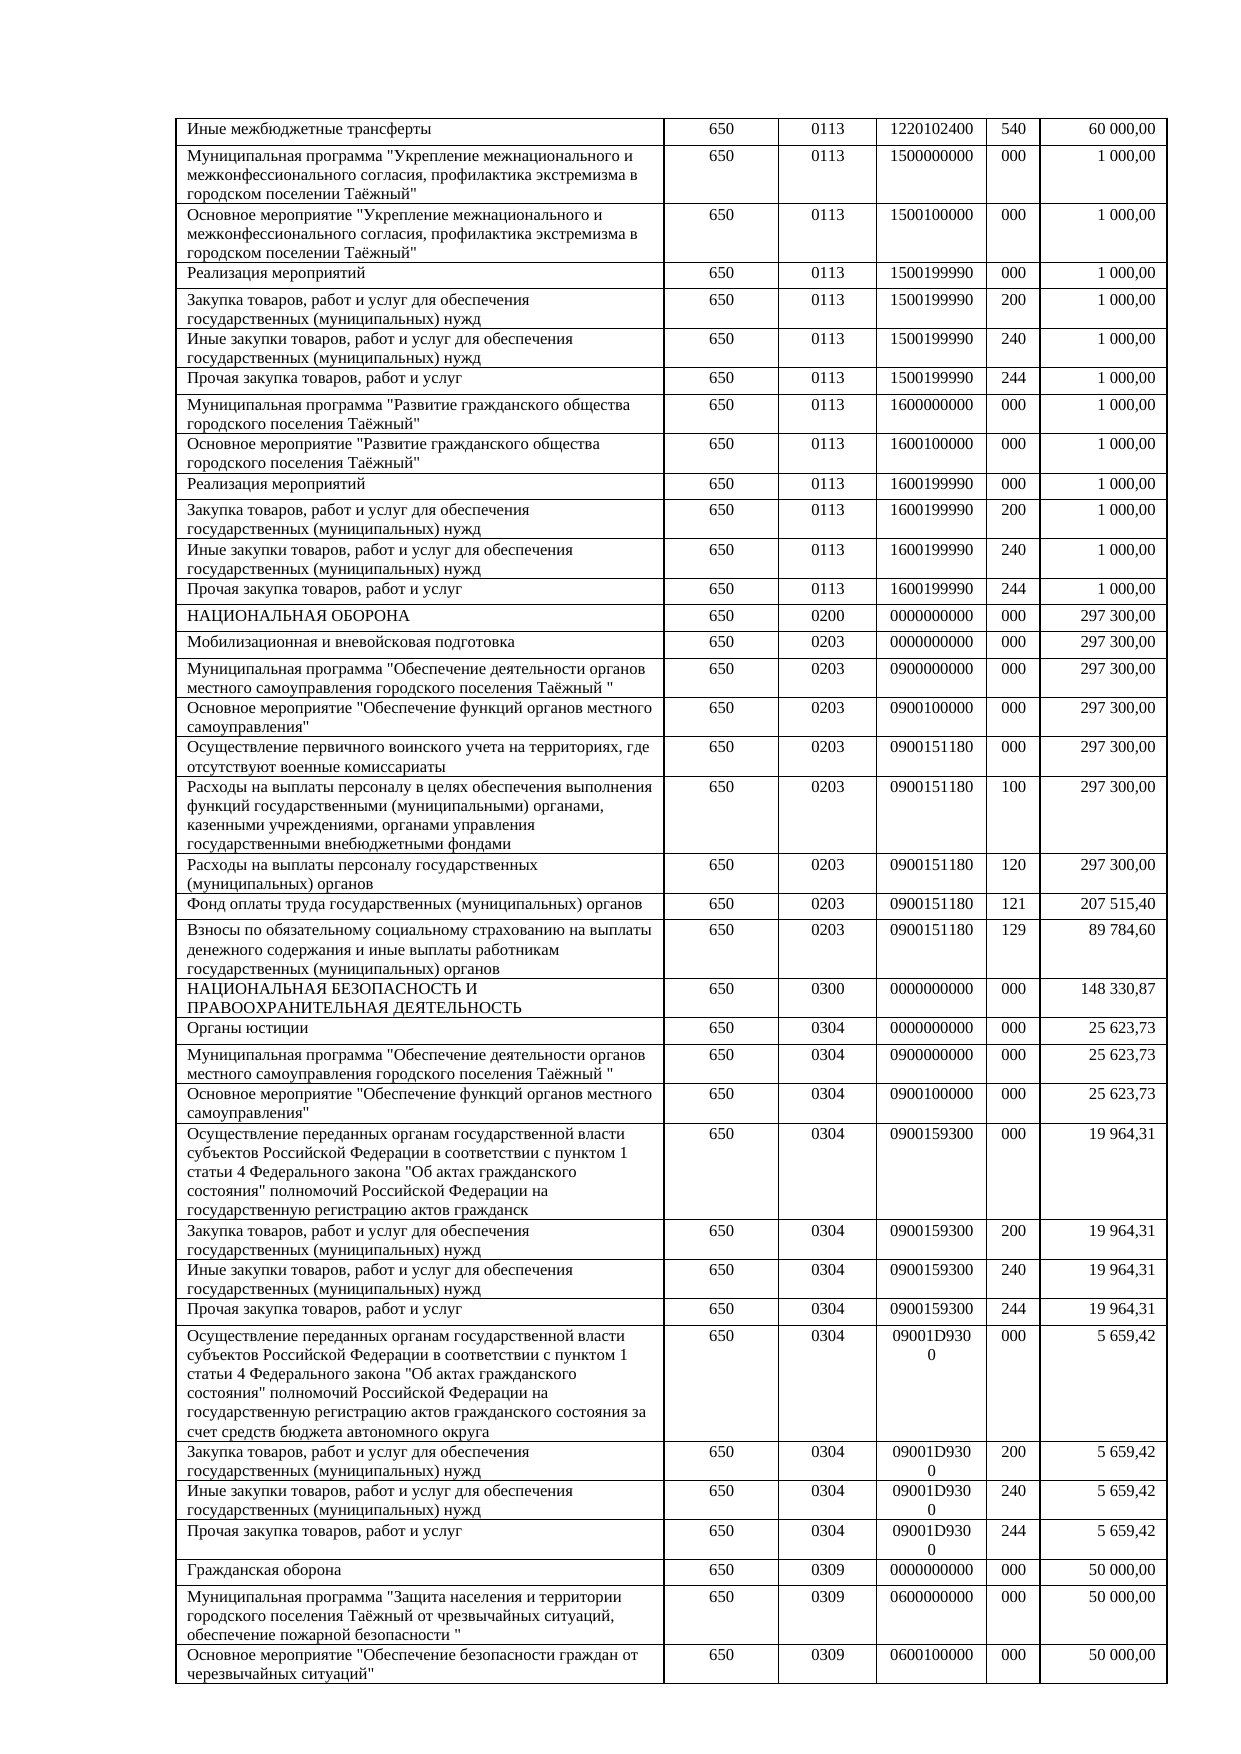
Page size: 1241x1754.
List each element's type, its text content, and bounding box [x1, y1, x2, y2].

table_cell Муниципальная программа "Обеспечение деятельности органов местного самоуправления городского поселения Таёжный " [177, 659, 663, 697]
table_cell 89 784,60 [1041, 920, 1166, 978]
table_cell 0309 [779, 1586, 876, 1644]
table_cell 09001D9300 [877, 1442, 986, 1480]
table_cell 1 000,00 [1041, 146, 1166, 203]
table_cell 1 000,00 [1041, 368, 1166, 394]
table_cell 650 [665, 894, 778, 919]
table_cell Иные закупки товаров, работ и услуг для обеспечения государственных (муниципальных) нужд [177, 539, 663, 578]
table_cell 000 [987, 659, 1039, 697]
table_cell 650 [665, 395, 778, 433]
table_cell 000 [987, 395, 1039, 433]
table_cell 50 000,00 [1041, 1560, 1166, 1585]
table_cell 0304 [779, 1018, 876, 1044]
table_cell 0203 [779, 854, 876, 893]
table_cell 000 [987, 204, 1039, 262]
table_cell 1600199990 [877, 500, 986, 538]
table_cell 0309 [779, 1560, 876, 1585]
table_cell 240 [987, 539, 1039, 578]
table_cell 0203 [779, 777, 876, 853]
table_cell 650 [665, 1586, 778, 1644]
table_cell 200 [987, 1442, 1039, 1480]
table_cell 0113 [779, 263, 876, 288]
table_cell 650 [665, 777, 778, 853]
table_cell 0203 [779, 698, 876, 736]
table_cell 000 [987, 632, 1039, 657]
table_cell 0900100000 [877, 1084, 986, 1122]
table_cell 0200 [779, 605, 876, 631]
table_cell 0113 [779, 434, 876, 472]
table_cell 1500100000 [877, 204, 986, 262]
table_cell 000 [987, 605, 1039, 631]
table_cell 650 [665, 368, 778, 394]
table_cell 5 659,42 [1041, 1442, 1166, 1480]
table_cell 0900159300 [877, 1299, 986, 1324]
table_cell 650 [665, 1124, 778, 1219]
table_cell 297 300,00 [1041, 737, 1166, 776]
table_cell Мобилизационная и вневойсковая подготовка [177, 632, 663, 657]
table_cell 0304 [779, 1084, 876, 1122]
table_cell Основное мероприятие "Укрепление межнационального и межконфессионального согласия, профилактика экстремизма в городском поселении Таёжный" [177, 204, 663, 262]
table_cell Муниципальная программа "Защита населения и территории городского поселения Таёжный от чрезвычайных ситуаций, обеспечение пожарной безопасности " [177, 1586, 663, 1644]
table_cell Иные закупки товаров, работ и услуг для обеспечения государственных (муниципальных) нужд [177, 329, 663, 367]
table_cell 650 [665, 1645, 778, 1683]
table_cell 100 [987, 777, 1039, 853]
table_cell 650 [665, 1481, 778, 1519]
table_cell 0000000000 [877, 979, 986, 1017]
table_cell Расходы на выплаты персоналу в целях обеспечения выполнения функций государственными (муниципальными) органами, казенными учреждениями, органами управления государственными внебюджетными фондами [177, 777, 663, 853]
table_cell 1 000,00 [1041, 395, 1166, 433]
table_cell 207 515,40 [1041, 894, 1166, 919]
table_cell 200 [987, 289, 1039, 328]
table_cell 19 964,31 [1041, 1220, 1166, 1259]
table_cell Взносы по обязательному социальному страхованию на выплаты денежного содержания и иные выплаты работникам государственных (муниципальных) органов [177, 920, 663, 978]
table_cell Иные закупки товаров, работ и услуг для обеспечения государственных (муниципальных) нужд [177, 1481, 663, 1519]
table_cell Гражданская оборона [177, 1560, 663, 1585]
table_cell 244 [987, 1520, 1039, 1559]
table_cell 0203 [779, 920, 876, 978]
table_cell 0309 [779, 1645, 876, 1683]
table_cell 1220102400 [877, 119, 986, 145]
table_cell 09001D9300 [877, 1520, 986, 1559]
table_cell 650 [665, 539, 778, 578]
table_cell 1600000000 [877, 395, 986, 433]
table_cell 25 623,73 [1041, 1045, 1166, 1083]
table_cell 297 300,00 [1041, 659, 1166, 697]
table_cell 000 [987, 1124, 1039, 1219]
table_cell 0000000000 [877, 605, 986, 631]
table_cell 650 [665, 1260, 778, 1298]
table_cell 650 [665, 698, 778, 736]
table_cell 0113 [779, 500, 876, 538]
table_cell 25 623,73 [1041, 1018, 1166, 1044]
table_cell 1 000,00 [1041, 500, 1166, 538]
table_cell 650 [665, 289, 778, 328]
table_cell Иные закупки товаров, работ и услуг для обеспечения государственных (муниципальных) нужд [177, 1260, 663, 1298]
table_cell 60 000,00 [1041, 119, 1166, 145]
table_cell 650 [665, 204, 778, 262]
table_cell 650 [665, 146, 778, 203]
table_cell 1500199990 [877, 368, 986, 394]
table_cell Муниципальная программа "Обеспечение деятельности органов местного самоуправления городского поселения Таёжный " [177, 1045, 663, 1083]
table_cell Закупка товаров, работ и услуг для обеспечения государственных (муниципальных) нужд [177, 500, 663, 538]
table_cell Муниципальная программа "Развитие гражданского общества городского поселения Таёжный" [177, 395, 663, 433]
table_cell 000 [987, 263, 1039, 288]
table_cell 0304 [779, 1299, 876, 1324]
table_cell 1600199990 [877, 474, 986, 499]
table_cell Осуществление переданных органам государственной власти субъектов Российской Федерации в соответствии с пунктом 1 статьи 4 Федерального закона "Об актах гражданского состояния" полномочий Российской Федерации на государственную регистрацию актов гражданского состояния за счет средств бюджета автономного округа [177, 1326, 663, 1441]
table_cell 000 [987, 434, 1039, 472]
table_cell 0600000000 [877, 1586, 986, 1644]
table_cell Основное мероприятие "Обеспечение функций органов местного самоуправления" [177, 1084, 663, 1122]
table_cell 297 300,00 [1041, 854, 1166, 893]
table_cell 1 000,00 [1041, 474, 1166, 499]
table_cell Прочая закупка товаров, работ и услуг [177, 1299, 663, 1324]
table_cell 0900151180 [877, 894, 986, 919]
table_cell 000 [987, 1645, 1039, 1683]
table_cell 000 [987, 1560, 1039, 1585]
table_cell 297 300,00 [1041, 632, 1166, 657]
table_cell 000 [987, 979, 1039, 1017]
table_cell 0900151180 [877, 920, 986, 978]
table_cell 1600100000 [877, 434, 986, 472]
table_cell Прочая закупка товаров, работ и услуг [177, 579, 663, 604]
table_cell 0900000000 [877, 1045, 986, 1083]
table_cell Реализация мероприятий [177, 263, 663, 288]
table_cell 1600199990 [877, 539, 986, 578]
table_cell Закупка товаров, работ и услуг для обеспечения государственных (муниципальных) нужд [177, 1220, 663, 1259]
table_cell 0304 [779, 1442, 876, 1480]
table_cell 19 964,31 [1041, 1260, 1166, 1298]
table_cell 650 [665, 474, 778, 499]
table_cell 1 000,00 [1041, 539, 1166, 578]
table_cell 200 [987, 500, 1039, 538]
table_cell Муниципальная программа "Укрепление межнационального и межконфессионального согласия, профилактика экстремизма в городском поселении Таёжный" [177, 146, 663, 203]
table_cell 0113 [779, 204, 876, 262]
table_cell 09001D9300 [877, 1326, 986, 1441]
table_cell 240 [987, 1481, 1039, 1519]
table_cell 650 [665, 329, 778, 367]
table_cell 0000000000 [877, 1018, 986, 1044]
table_cell 19 964,31 [1041, 1124, 1166, 1219]
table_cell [177, 119, 663, 145]
table_cell 0203 [779, 659, 876, 697]
table_cell 240 [987, 1260, 1039, 1298]
table_cell 1 000,00 [1041, 579, 1166, 604]
table_cell 650 [665, 119, 778, 145]
table_cell 650 [665, 434, 778, 472]
table_cell 129 [987, 920, 1039, 978]
table_cell 000 [987, 1586, 1039, 1644]
table_cell 000 [987, 737, 1039, 776]
table_cell 1 000,00 [1041, 289, 1166, 328]
table_cell 650 [665, 1560, 778, 1585]
table_cell 0203 [779, 737, 876, 776]
table_cell НАЦИОНАЛЬНАЯ ОБОРОНА [177, 605, 663, 631]
table_cell 0304 [779, 1220, 876, 1259]
table_cell 244 [987, 368, 1039, 394]
table_cell 1500199990 [877, 329, 986, 367]
table_cell 297 300,00 [1041, 605, 1166, 631]
table_cell 240 [987, 329, 1039, 367]
table_cell 000 [987, 1018, 1039, 1044]
table_cell 1600199990 [877, 579, 986, 604]
table_cell 650 [665, 263, 778, 288]
table_cell 0113 [779, 289, 876, 328]
table_cell Основное мероприятие "Обеспечение безопасности граждан от черезвычайных ситуаций" [177, 1645, 663, 1683]
table_cell 0900151180 [877, 854, 986, 893]
table_cell 650 [665, 1220, 778, 1259]
table_cell 650 [665, 579, 778, 604]
table_cell 650 [665, 979, 778, 1017]
table_cell 650 [665, 632, 778, 657]
table_cell 5 659,42 [1041, 1520, 1166, 1559]
table_cell Реализация мероприятий [177, 474, 663, 499]
table_cell 50 000,00 [1041, 1586, 1166, 1644]
table_cell Осуществление первичного воинского учета на территориях, где отсутствуют военные комиссариаты [177, 737, 663, 776]
table_cell 0900159300 [877, 1124, 986, 1219]
table_cell 0900100000 [877, 698, 986, 736]
table_cell 50 000,00 [1041, 1645, 1166, 1683]
table_cell 0300 [779, 979, 876, 1017]
table_cell 0304 [779, 1260, 876, 1298]
table_cell 5 659,42 [1041, 1481, 1166, 1519]
table_cell 0900159300 [877, 1220, 986, 1259]
table_cell 0000000000 [877, 632, 986, 657]
table_cell 0113 [779, 146, 876, 203]
table_cell 297 300,00 [1041, 777, 1166, 853]
table_cell 650 [665, 1045, 778, 1083]
table_cell 000 [987, 1084, 1039, 1122]
table_cell 650 [665, 737, 778, 776]
table_cell 1 000,00 [1041, 263, 1166, 288]
table_cell 1 000,00 [1041, 329, 1166, 367]
table_cell 1500199990 [877, 289, 986, 328]
table_cell Осуществление переданных органам государственной власти субъектов Российской Федерации в соответствии с пунктом 1 статьи 4 Федерального закона "Об актах гражданского состояния" полномочий Российской Федерации на государственную регистрацию актов гражданск [177, 1124, 663, 1219]
table_cell 0113 [779, 368, 876, 394]
table_cell Прочая закупка товаров, работ и услуг [177, 368, 663, 394]
table_cell 0900151180 [877, 777, 986, 853]
table_cell 200 [987, 1220, 1039, 1259]
table_cell Закупка товаров, работ и услуг для обеспечения государственных (муниципальных) нужд [177, 1442, 663, 1480]
table_cell 121 [987, 894, 1039, 919]
table_cell 650 [665, 1326, 778, 1441]
table_cell 0304 [779, 1520, 876, 1559]
table_cell 0000000000 [877, 1560, 986, 1585]
table_cell 1500000000 [877, 146, 986, 203]
table_cell 25 623,73 [1041, 1084, 1166, 1122]
table_cell 650 [665, 920, 778, 978]
table_cell 650 [665, 500, 778, 538]
table_cell 0304 [779, 1326, 876, 1441]
table_cell 0113 [779, 539, 876, 578]
table_cell Закупка товаров, работ и услуг для обеспечения государственных (муниципальных) нужд [177, 289, 663, 328]
table_cell 0113 [779, 579, 876, 604]
table_cell 1 000,00 [1041, 204, 1166, 262]
table_cell Фонд оплаты труда государственных (муниципальных) органов [177, 894, 663, 919]
table_cell 5 659,42 [1041, 1326, 1166, 1441]
table_cell 650 [665, 854, 778, 893]
table_cell 650 [665, 1084, 778, 1122]
table_cell 0304 [779, 1481, 876, 1519]
table_cell 0304 [779, 1124, 876, 1219]
table_cell 0203 [779, 894, 876, 919]
table_cell 0113 [779, 119, 876, 145]
table_cell 650 [665, 1018, 778, 1044]
table_cell 000 [987, 698, 1039, 736]
table_cell 09001D9300 [877, 1481, 986, 1519]
table_cell 650 [665, 1520, 778, 1559]
table_cell 297 300,00 [1041, 698, 1166, 736]
table_cell 0113 [779, 395, 876, 433]
table_cell 148 330,87 [1041, 979, 1166, 1017]
table_cell НАЦИОНАЛЬНАЯ БЕЗОПАСНОСТЬ И ПРАВООХРАНИТЕЛЬНАЯ ДЕЯТЕЛЬНОСТЬ [177, 979, 663, 1017]
table_cell 0600100000 [877, 1645, 986, 1683]
table_cell 650 [665, 605, 778, 631]
table_cell 000 [987, 474, 1039, 499]
table_cell 1 000,00 [1041, 434, 1166, 472]
table_cell 0203 [779, 632, 876, 657]
table_cell 000 [987, 146, 1039, 203]
table_cell 000 [987, 1326, 1039, 1441]
table_cell 000 [987, 1045, 1039, 1083]
table_cell 650 [665, 659, 778, 697]
table_cell 650 [665, 1442, 778, 1480]
table_cell 0900000000 [877, 659, 986, 697]
table_cell 650 [665, 1299, 778, 1324]
table_cell 244 [987, 579, 1039, 604]
table_cell 0113 [779, 329, 876, 367]
table_cell Основное мероприятие "Развитие гражданского общества городского поселения Таёжный" [177, 434, 663, 472]
table_cell 120 [987, 854, 1039, 893]
table_cell 19 964,31 [1041, 1299, 1166, 1324]
table_cell 0304 [779, 1045, 876, 1083]
table_cell Органы юстиции [177, 1018, 663, 1044]
table_cell 0900159300 [877, 1260, 986, 1298]
table_cell Основное мероприятие "Обеспечение функций органов местного самоуправления" [177, 698, 663, 736]
table_cell 244 [987, 1299, 1039, 1324]
table_cell Прочая закупка товаров, работ и услуг [177, 1520, 663, 1559]
table_cell 0113 [779, 474, 876, 499]
table_cell 540 [987, 119, 1039, 145]
table_cell 1500199990 [877, 263, 986, 288]
table_cell 0900151180 [877, 737, 986, 776]
table_cell Расходы на выплаты персоналу государственных (муниципальных) органов [177, 854, 663, 893]
